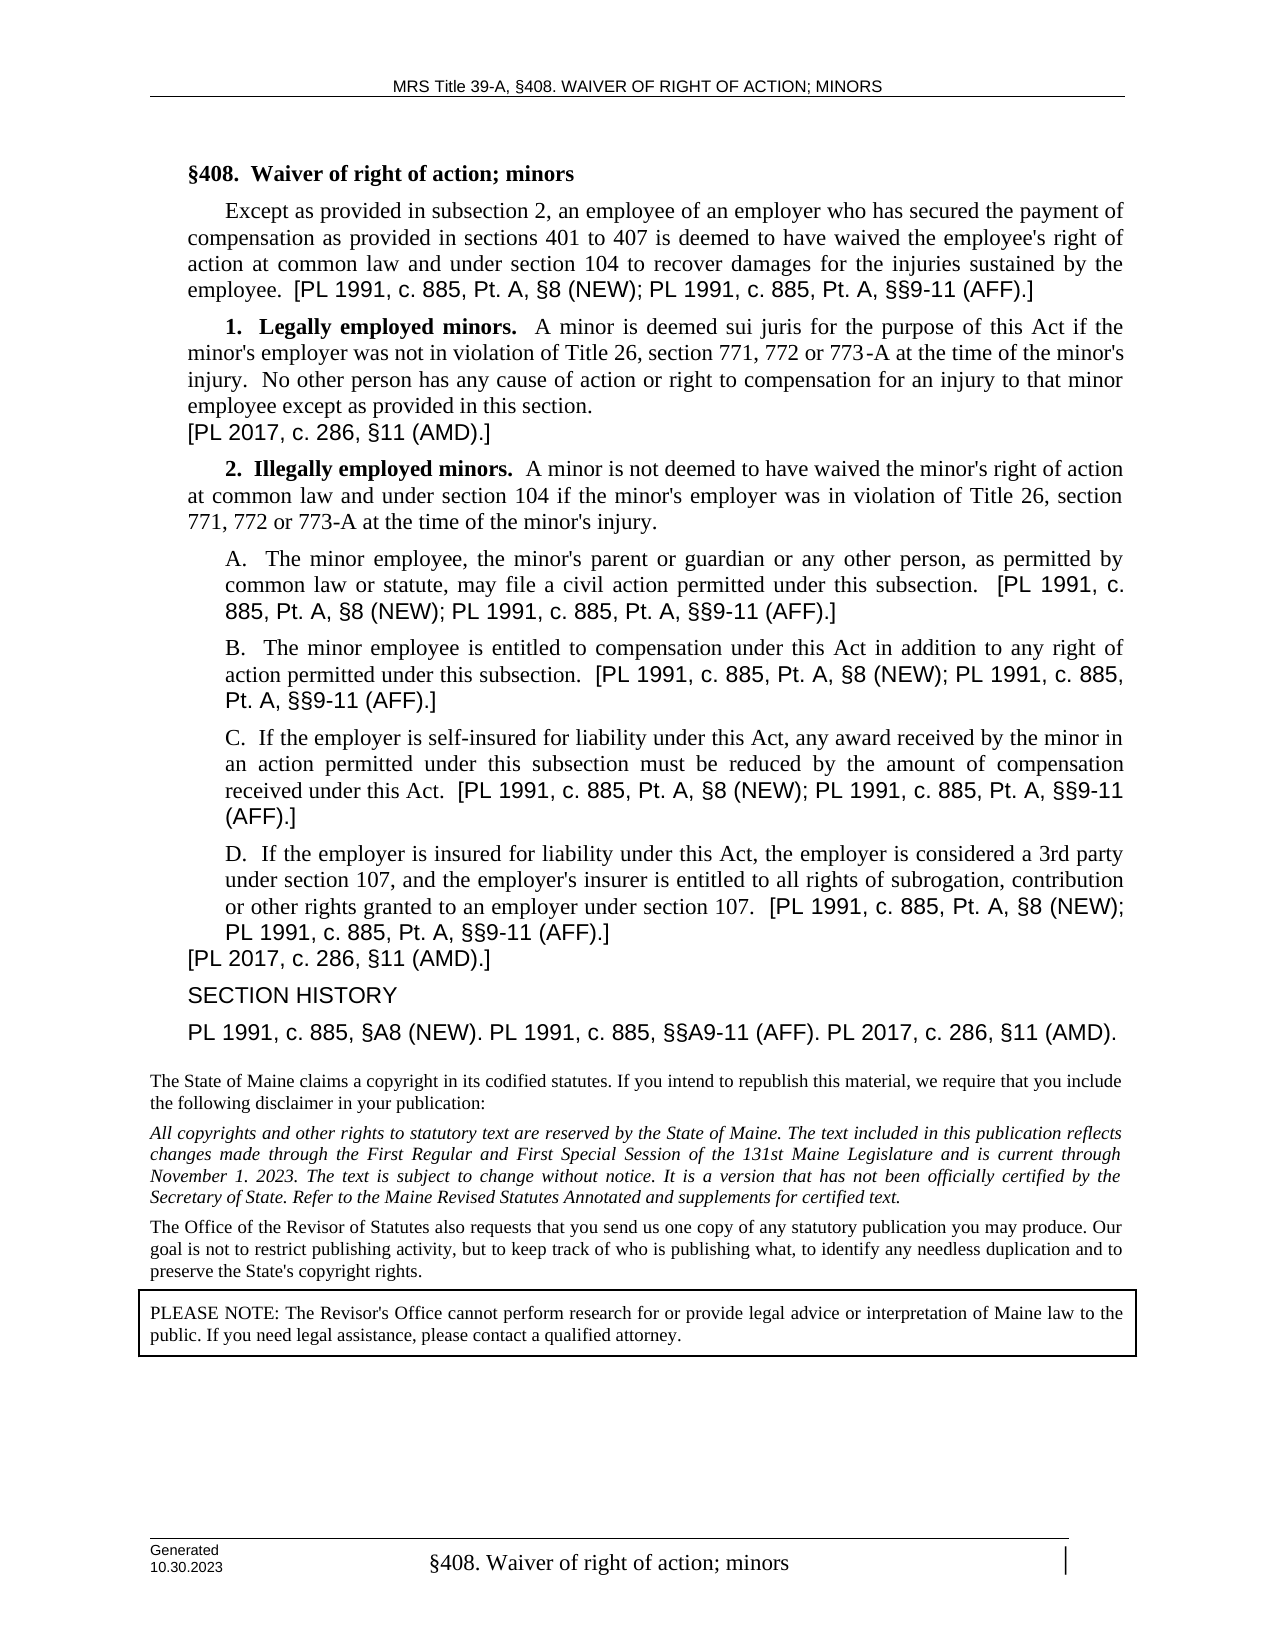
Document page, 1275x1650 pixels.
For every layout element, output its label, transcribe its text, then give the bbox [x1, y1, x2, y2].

text 2. Illegally employed minors. A minor is not deemed to have waived the minor's right of action at common law and under section 104 if the minor's employer was in violation of Title 26, section 771, 772 or 773‑A at the time of the minor's injury. [187, 455, 1125, 534]
text C. If the employer is self-insured for liability under this Act, any award received by the minor in an action permitted under this subsection must be reduced by the amount of compensation received under this Act. [PL 1991, c. 885, Pt. A, §8 (NEW); PL 1991, c. 885, Pt. A, §§9-11 (AFF).] [225, 724, 1125, 829]
text The Office of the Revisor of Statutes also requests that you send us one copy of any statutory publication you may produce. Our goal is not to restrict publishing activity, but to keep track of who is publishing what, to identify any needless duplication and to preserve the State's copyright rights. [150, 1216, 1125, 1281]
text The State of Maine claims a copyright in its codified statutes. If you intend to republish this material, we require that you include the following disclaimer in your publication: [150, 1070, 1125, 1113]
text Except as provided in subsection 2, an employee of an employer who has secured the payment of compensation as provided in sections 401 to 407 is deemed to have waived the employee's right of action at common law and under section 104 to recover damages for the injuries sustained by the employee. [PL 1991, c. 885, Pt. A, §8 (NEW); PL 1991, c. 885, Pt. A, §§9-11 (AFF).] [187, 197, 1125, 303]
text SECTION HISTORY [187, 982, 1125, 1008]
text PL 1991, c. 885, §A8 (NEW). PL 1991, c. 885, §§A9-11 (AFF). PL 2017, c. 286, §11 (AMD). [187, 1019, 1125, 1045]
text [PL 2017, c. 286, §11 (AMD).] [187, 418, 1125, 445]
text §408. Waiver of right of action; minors [187, 160, 1125, 187]
text PLEASE NOTE: The Revisor's Office cannot perform research for or provide legal advice or interpretation of Maine law to the public. If you need legal assistance, please contact a qualified attorney. [140, 1291, 1135, 1355]
text 1. Legally employed minors. A minor is deemed sui juris for the purpose of this Act if the minor's employer was not in violation of Title 26, section 771, 772 or 773‑A at the time of the minor's injury. No other person has any cause of action or right to compensation for an injury to that minor employee except as provided in this section. [187, 313, 1125, 418]
text D. If the employer is insured for liability under this Act, the employer is considered a 3rd party under section 107, and the employer's insurer is entitled to all rights of subrogation, contribution or other rights granted to an employer under section 107. [PL 1991, c. 885, Pt. A, §8 (NEW); PL 1991, c. 885, Pt. A, §§9-11 (AFF).] [225, 840, 1125, 945]
text A. The minor employee, the minor's parent or guardian or any other person, as permitted by common law or statute, may file a civil action permitted under this subsection. [PL 1991, c. 885, Pt. A, §8 (NEW); PL 1991, c. 885, Pt. A, §§9-11 (AFF).] [225, 545, 1125, 624]
text B. The minor employee is entitled to compensation under this Act in addition to any right of action permitted under this subsection. [PL 1991, c. 885, Pt. A, §8 (NEW); PL 1991, c. 885, Pt. A, §§9-11 (AFF).] [225, 634, 1125, 713]
text All copyrights and other rights to statutory text are reserved by the State of Maine. The text included in this publication reflects changes made through the First Regular and First Special Session of the 131st Maine Legislature and is current through November 1. 2023 . The text is subject to change without notice. It is a version that has not been officially certified by the Secretary of State. Refer to the Maine Revised Statutes Annotated and supplements for certified text. [150, 1122, 1125, 1208]
text [PL 2017, c. 286, §11 (AMD).] [187, 945, 1125, 972]
